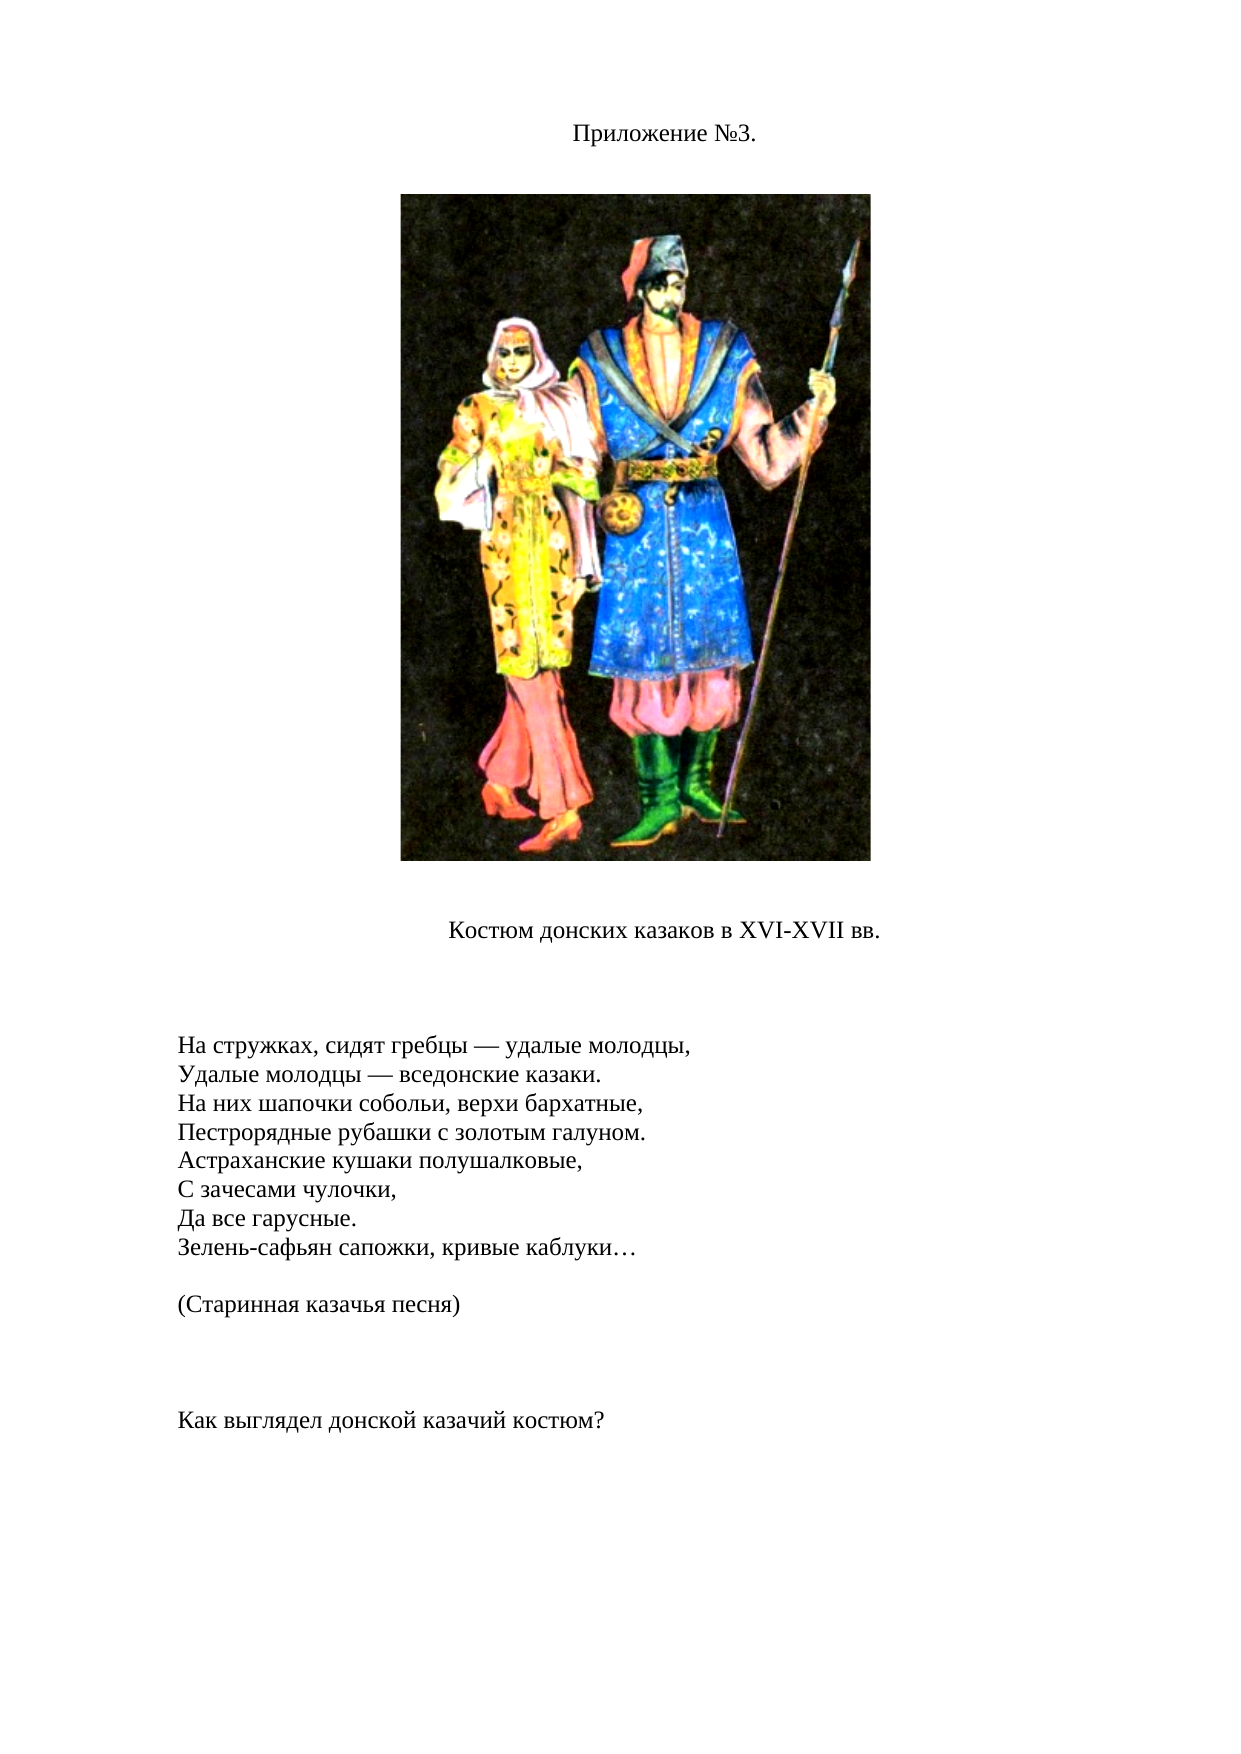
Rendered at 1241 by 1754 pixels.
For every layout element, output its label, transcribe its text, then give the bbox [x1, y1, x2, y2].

list На них шапочки собольи, верхи бархатные, [177, 1088, 1152, 1117]
list Зелень-сафьян сапожки, кривые каблуки… [177, 1232, 1152, 1260]
text Приложение №3. [177, 118, 1152, 147]
list Астраханские кушаки полушалковые, [177, 1145, 1152, 1174]
list На стружках, сидят гребцы — удалые молодцы, [177, 1030, 1152, 1059]
list Как выглядел донской казачий костюм? [177, 1405, 1152, 1433]
text (Старинная казачья песня) [177, 1289, 1152, 1318]
text Костюм донских казаков в XVI-XVII вв. [177, 915, 1152, 944]
list Удалые молодцы — вседонские казаки. [177, 1059, 1152, 1088]
list С зачесами чулочки, [177, 1174, 1152, 1203]
list Да все гарусные. [177, 1203, 1152, 1232]
list Пестрорядные рубашки с золотым галуном. [177, 1117, 1152, 1145]
